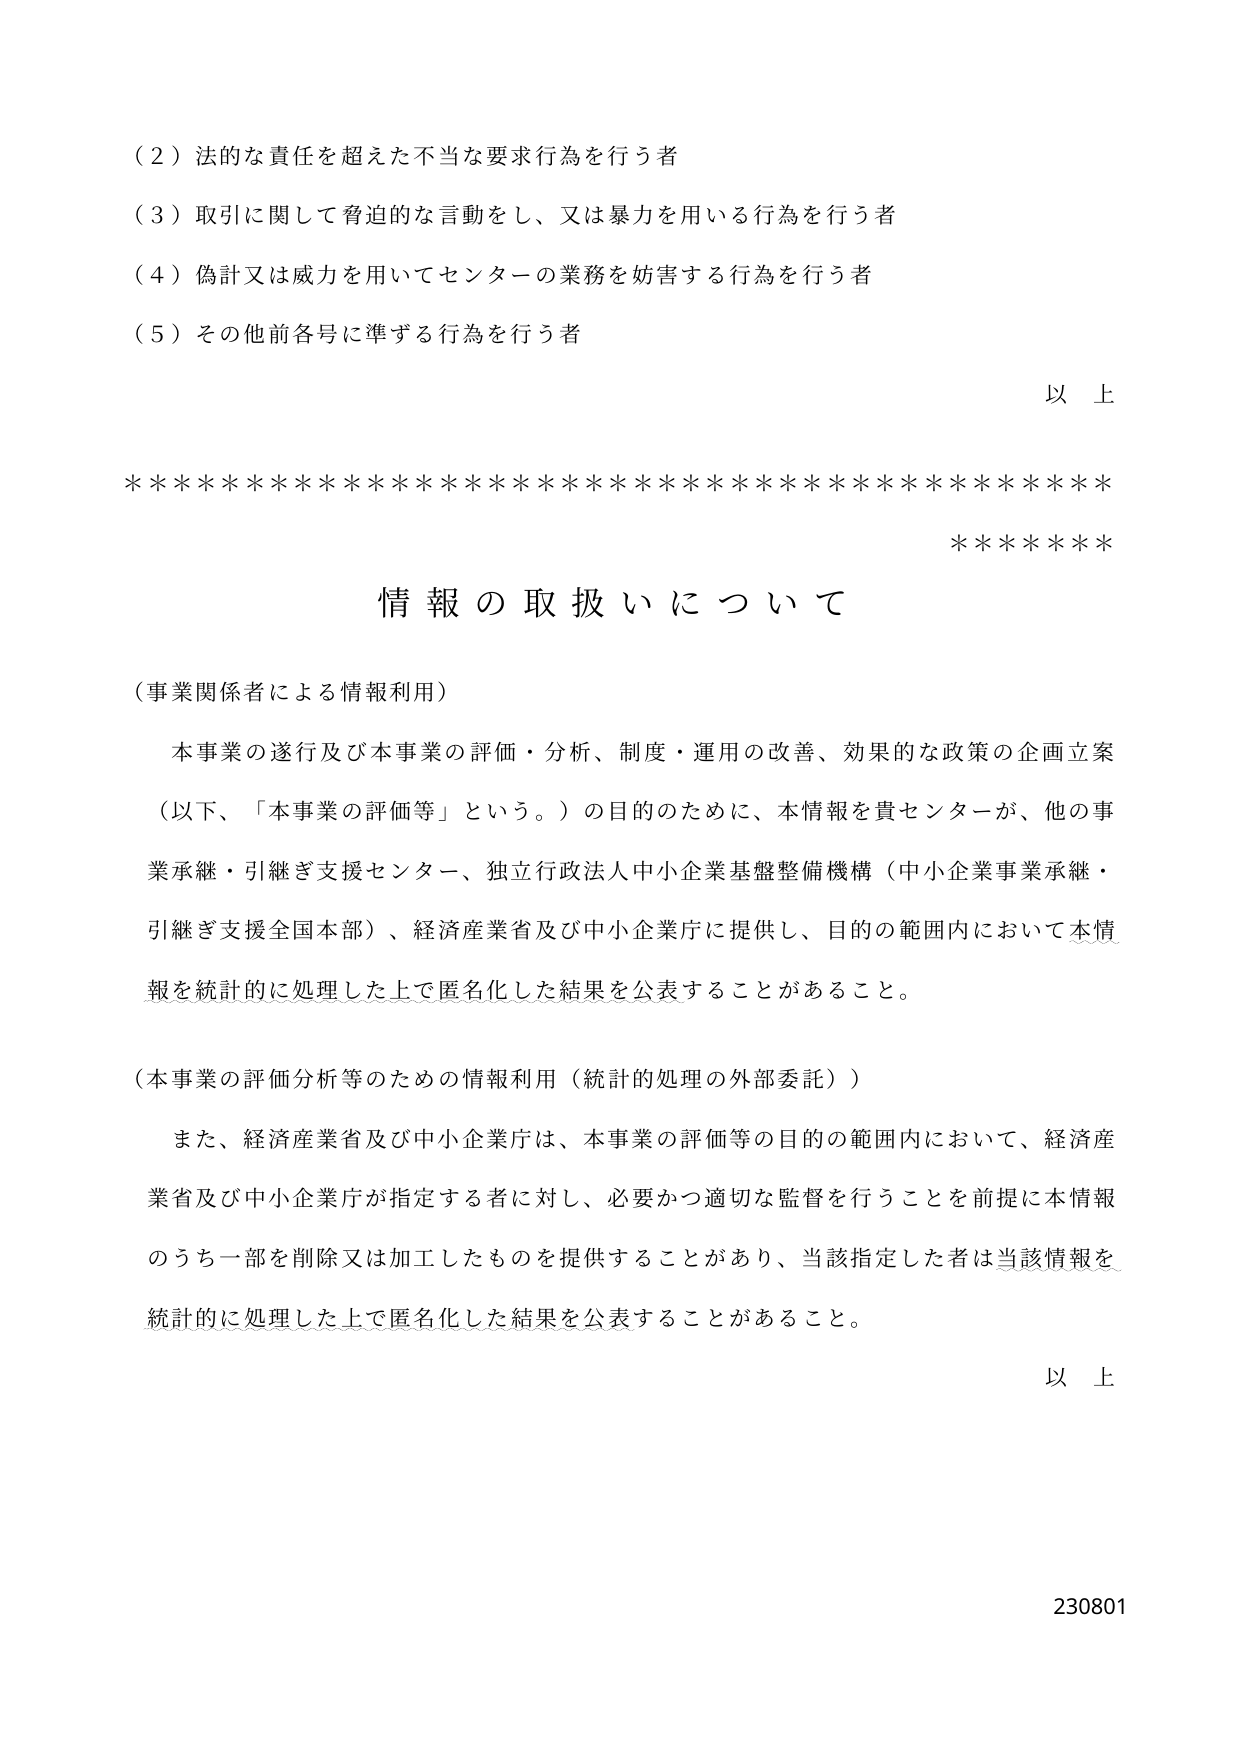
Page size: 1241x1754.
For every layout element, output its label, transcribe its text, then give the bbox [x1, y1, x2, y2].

text （事業関係者による情報利用） [122, 661, 1118, 721]
text また、経済産業省及び中小企業庁は、本事業の評価等の目的の範囲内において、経済産業省及び中小企業庁が指定する者に対し、必要かつ適切な監督を行うことを前提に本情報のうち一部を削除又は加工したものを提供することがあり、当該指定した者は当該情報を統計的に処理した上で匿名化した結果を公表することがあること。 [144, 1108, 1118, 1346]
text （本事業の評価分析等のための情報利用（統計的処理の外部委託）） [122, 1048, 1118, 1108]
text 以 上 [122, 1346, 1118, 1406]
text （２）法的な責任を超えた不当な要求行為を行う者 [122, 125, 1118, 184]
text （５）その他前各号に準ずる行為を行う者 [122, 303, 1118, 363]
text 以 上 [122, 363, 1118, 423]
text 本事業の遂行及び本事業の評価・分析、制度・運用の改善、効果的な政策の企画立案（以下、「本事業の評価等」という。）の目的のために、本情報を貴センターが、他の事業承継・引継ぎ支援センター、独立行政法人中小企業基盤整備機構（中小企業事業承継・引継ぎ支援全国本部）、経済産業省及び中小企業庁に提供し、目的の範囲内において本情報を統計的に処理した上で匿名化した結果を公表することがあること。 [144, 721, 1118, 1018]
text （４）偽計又は威力を用いてセンターの業務を妨害する行為を行う者 [122, 244, 1118, 303]
text 情報の取扱いについて [122, 572, 1118, 631]
text （３）取引に関して脅迫的な言動をし、又は暴力を用いる行為を行う者 [122, 184, 1118, 244]
text ＊＊＊＊＊＊＊＊＊＊＊＊＊＊＊＊＊＊＊＊＊＊＊＊＊＊＊＊＊＊＊＊＊＊＊＊＊＊＊＊＊＊＊＊＊＊＊＊ [122, 452, 1118, 572]
